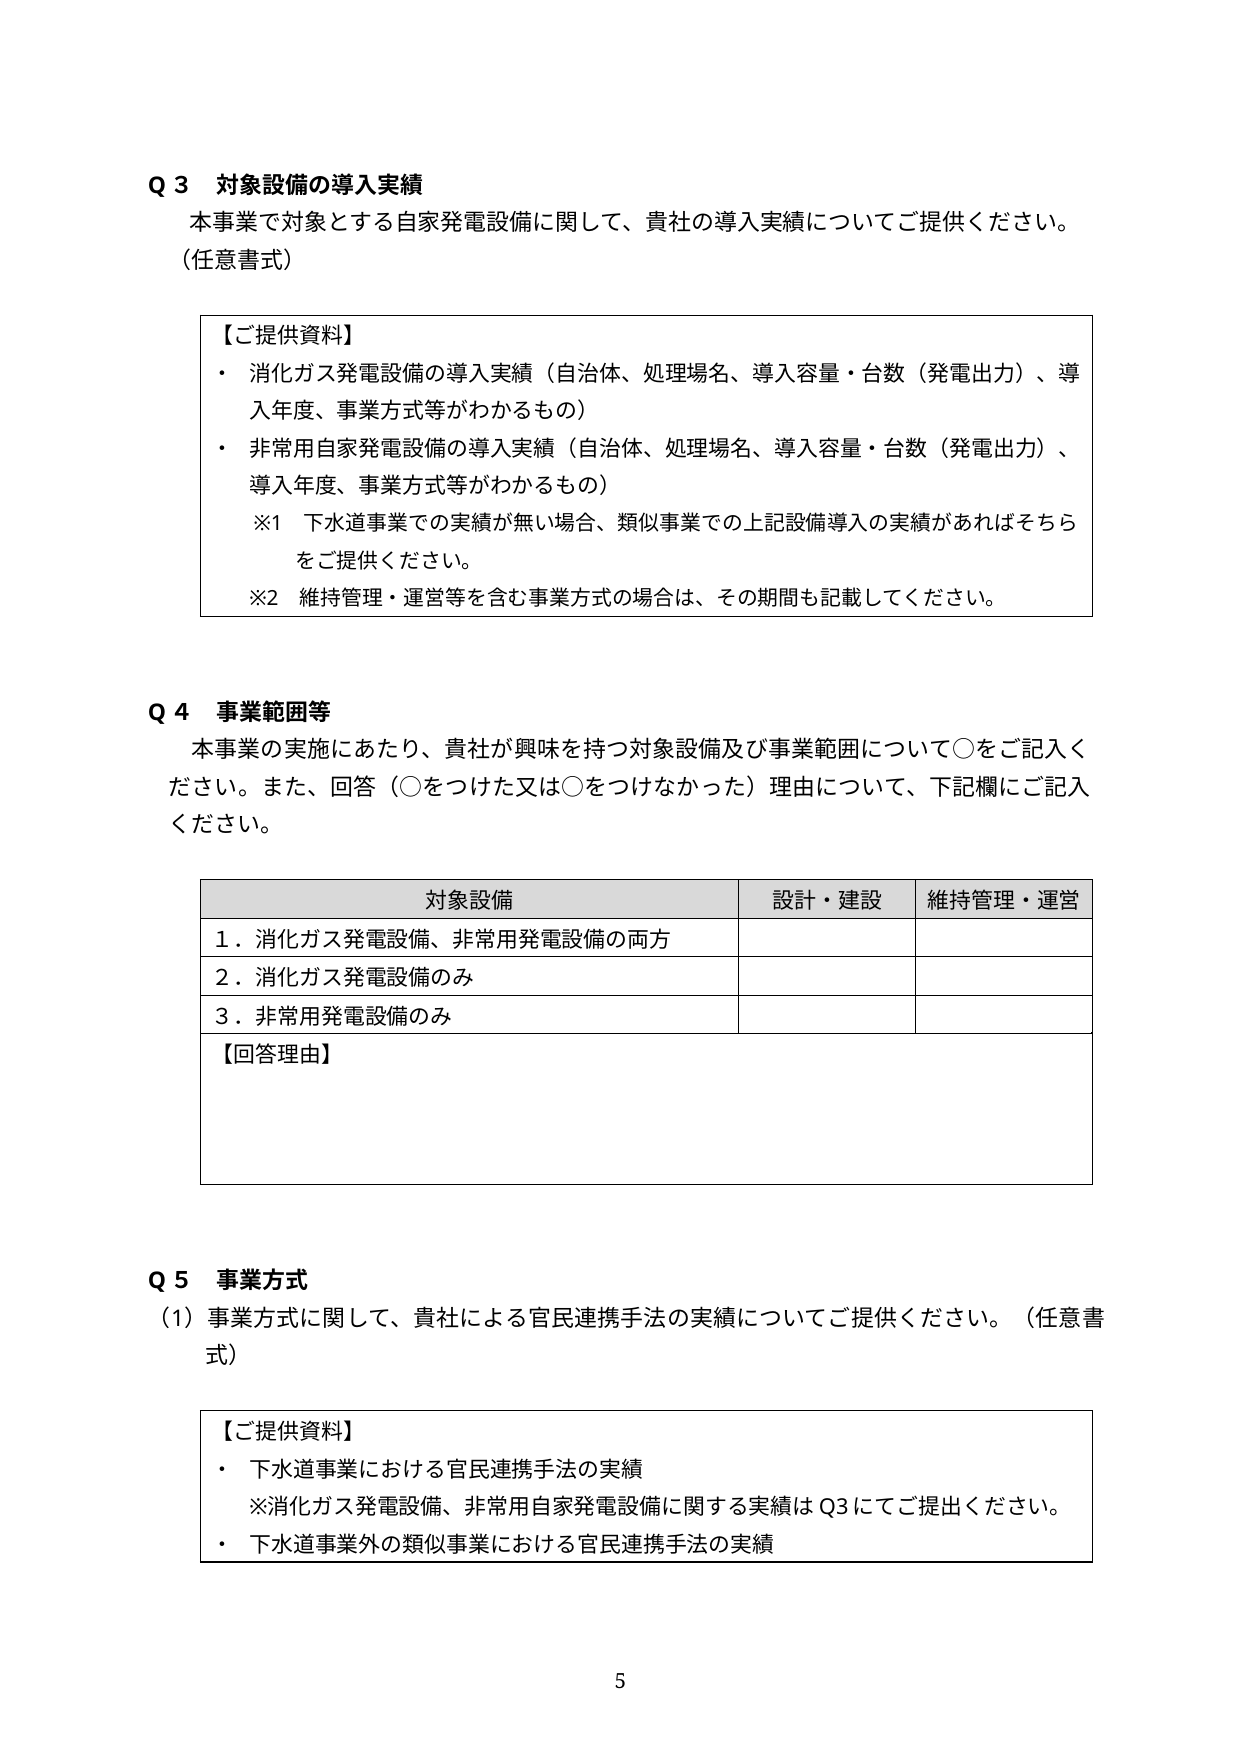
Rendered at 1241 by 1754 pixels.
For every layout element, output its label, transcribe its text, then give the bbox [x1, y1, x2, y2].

table_header 対象設備 [201, 880, 738, 918]
table_cell [739, 957, 915, 995]
table_cell [739, 919, 915, 956]
text 本事業で対象とする自家発電設備に関して、貴社の導入実績についてご提供ください。 [189, 202, 1092, 239]
table_header 維持管理・運営 [916, 880, 1092, 918]
table_cell ２．消化ガス発電設備のみ [201, 957, 738, 995]
text （1）事業方式に関して、貴社による官民連携手法の実績についてご提供ください。（任意書式） [148, 1298, 1107, 1373]
table_cell ３．非常用発電設備のみ [201, 996, 738, 1033]
table_header 設計・建設 [739, 880, 915, 918]
table_cell １．消化ガス発電設備、非常用発電設備の両方 [201, 919, 738, 956]
table_cell [916, 919, 1092, 956]
text Q４ 事業範囲等 [148, 692, 1092, 729]
table_cell [916, 957, 1092, 995]
text Q３ 対象設備の導入実績 [148, 164, 1092, 202]
text 本事業の実施にあたり、貴社が興味を持つ対象設備及び事業範囲について○をご記入ください。また、回答（○をつけた又は○をつけなかった）理由について、下記欄にご記入ください。 [168, 729, 1092, 842]
table_cell [739, 996, 915, 1033]
text Q５ 事業方式 [148, 1260, 1092, 1298]
table_cell 【回答理由】 [201, 1034, 1092, 1184]
table_header 【ご提供資料】 消化ガス発電設備の導入実績（自治体、処理場名、導入容量・台数（発電出力）、導入年度、事業方式等がわかるもの） 非常用自家発電設備の導入実績（自治体、処理場名、導入容量・台数（発電出力）、導入年度、事業方式等がわかるもの） ※1 下水道事業での実績が無い場合、類似事業での上記設備導入の実績があればそちらをご提供ください。 ※2 維持管理・運営等を含む事業方式の場合は、その期間も記載してください。 [201, 316, 1092, 616]
text （任意書式） [168, 239, 1092, 277]
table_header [201, 1411, 1092, 1561]
table_cell [916, 996, 1092, 1033]
